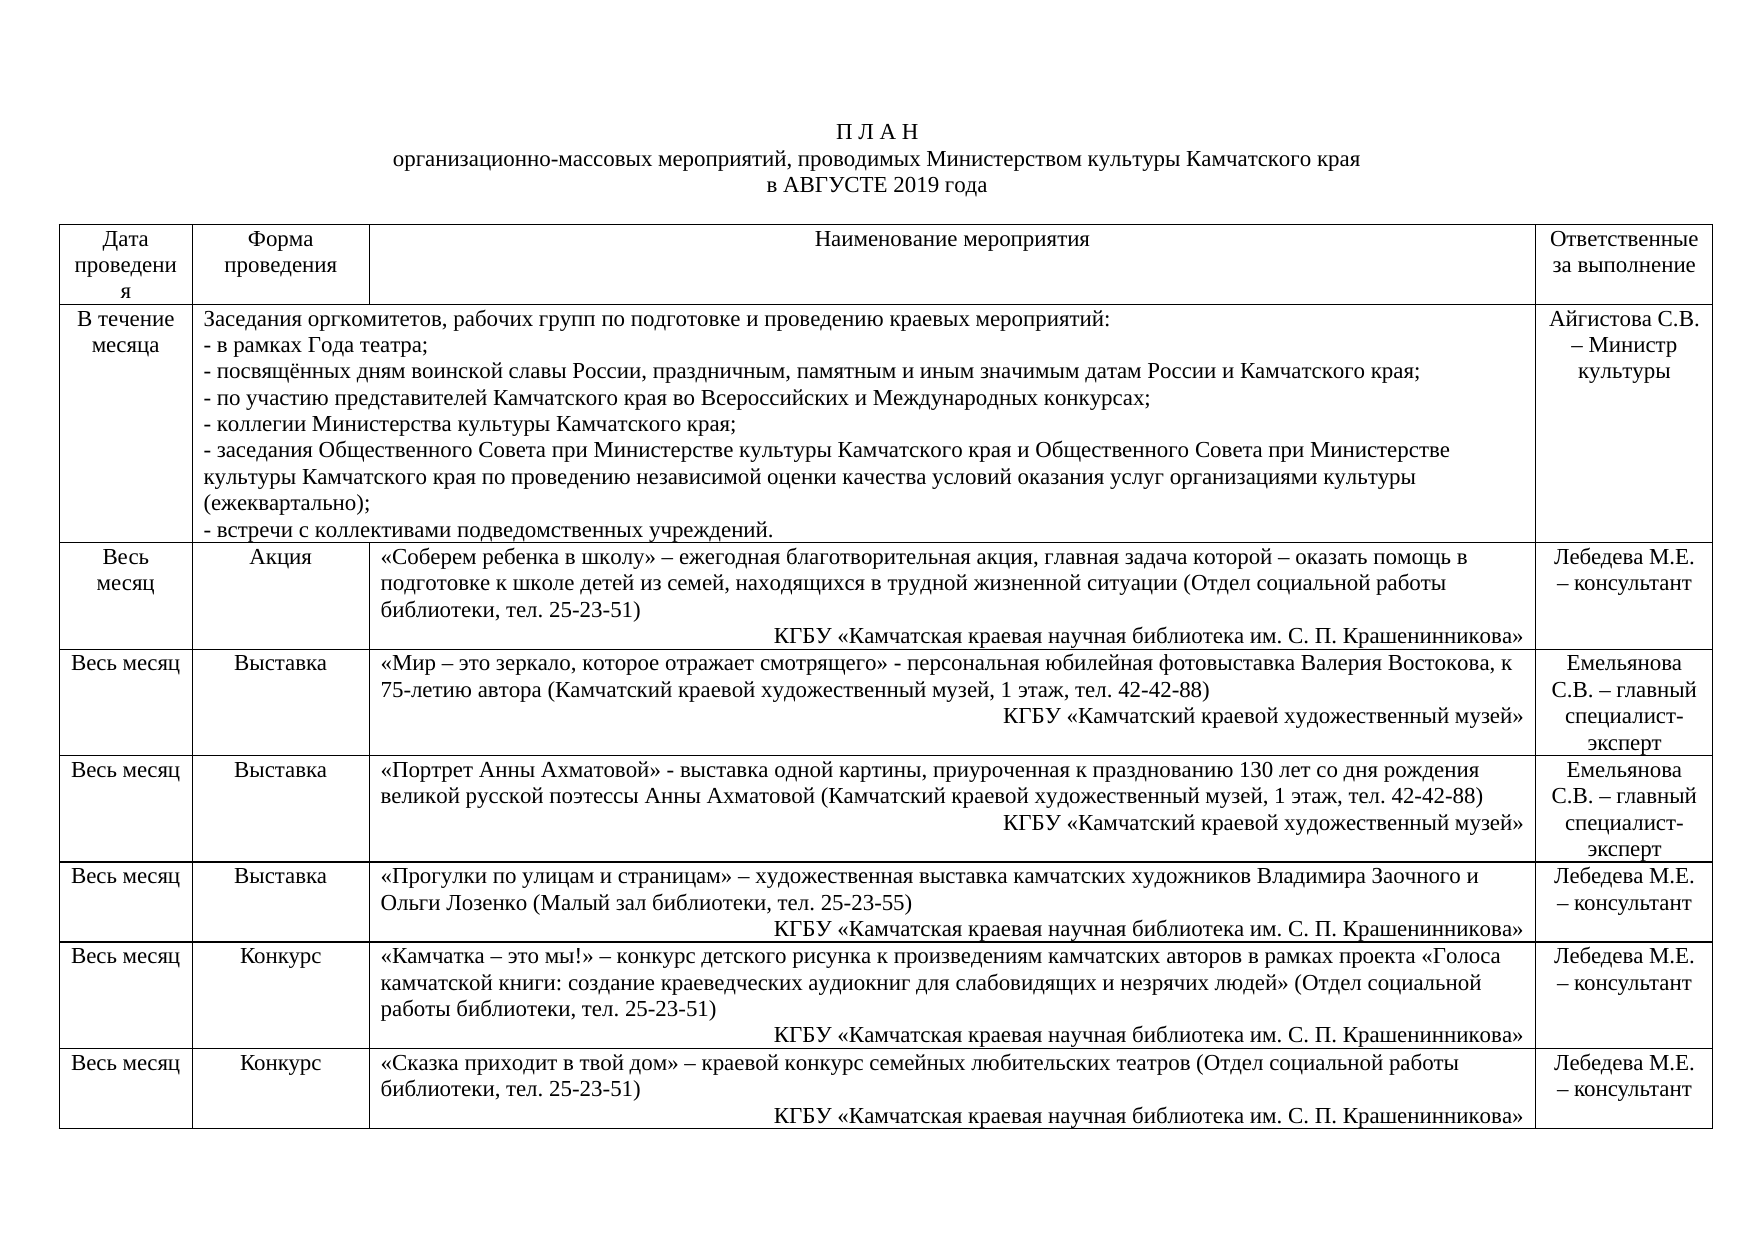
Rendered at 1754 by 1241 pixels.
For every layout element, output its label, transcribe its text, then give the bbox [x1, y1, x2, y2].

table_cell Выставка [193, 756, 369, 861]
table_cell Весь месяц [60, 943, 192, 1048]
table_header Дата проведения [60, 225, 192, 304]
table_cell «Мир – это зеркало, которое отражает смотрящего» - персональная юбилейная фотовыставка Валерия Востокова, к 75-летию автора (Камчатский краевой художественный музей, 1 этаж, тел. 42-42-88) КГБУ «Камчатский краевой художественный музей» [370, 650, 1535, 755]
table_cell «Портрет Анны Ахматовой» - выставка одной картины, приуроченная к празднованию 130 лет со дня рождения великой русской поэтессы Анны Ахматовой (Камчатский краевой художественный музей, 1 этаж, тел. 42-42-88) КГБУ «Камчатский краевой художественный музей» [370, 756, 1535, 861]
table_cell «Сказка приходит в твой дом» – краевой конкурс семейных любительских театров (Отдел социальной работы библиотеки, тел. 25-23-51) КГБУ «Камчатская краевая научная библиотека им. С. П. Крашенинникова» [370, 1049, 1535, 1128]
table_header Ответственные за выполнение [1536, 225, 1712, 304]
table_header Форма проведения [193, 225, 369, 304]
table_cell «Камчатка – это мы!» – конкурс детского рисунка к произведениям камчатских авторов в рамках проекта «Голоса камчатской книги: создание краеведческих аудиокниг для слабовидящих и незрячих людей» (Отдел социальной работы библиотеки, тел. 25-23-51) КГБУ «Камчатская краевая научная библиотека им. С. П. Крашенинникова» [370, 943, 1535, 1048]
table_cell Конкурс [193, 943, 369, 1048]
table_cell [1536, 1049, 1712, 1128]
table_cell Конкурс [193, 1049, 369, 1128]
text в АВГУСТЕ 2019 года [118, 171, 1636, 197]
table_header Наименование мероприятия [370, 225, 1535, 304]
table_cell Заседания оргкомитетов, рабочих групп по подготовке и проведению краевых мероприятий: - в рамках Года театра; - посвящённых дням воинской славы России, праздничным, памятным и иным значимым датам России и Камчатского края; - по участию представителей Камчатского края во Всероссийских и Международных конкурсах; - коллегии Министерства культуры Камчатского края; - заседания Общественного Совета при Министерстве культуры Камчатского края и Общественного Совета при Министерстве культуры Камчатского края по проведению независимой оценки качества условий оказания услуг организациями культуры (ежеквартально); - встречи с коллективами подведомственных учреждений. [193, 305, 1535, 542]
table_cell Весь месяц [60, 543, 192, 648]
table_cell Лебедева М.Е. – консультант [1536, 943, 1712, 1048]
table_cell «Прогулки по улицам и страницам» – художественная выставка камчатских художников Владимира Заочного и Ольги Лозенко (Малый зал библиотеки, тел. 25-23-55) КГБУ «Камчатская краевая научная библиотека им. С. П. Крашенинникова» [370, 863, 1535, 941]
table_cell Весь месяц [60, 863, 192, 941]
table_cell Емельянова С.В. – главный специалист-эксперт [1536, 756, 1712, 861]
table_cell Весь месяц [60, 756, 192, 861]
table_cell Акция [193, 543, 369, 648]
text организационно-массовых мероприятий, проводимых Министерством культуры Камчатского края [118, 144, 1636, 171]
table_cell Лебедева М.Е. – консультант [1536, 543, 1712, 648]
table_cell Выставка [193, 650, 369, 755]
text П Л А Н [118, 118, 1636, 144]
table_cell Лебедева М.Е. – консультант [1536, 863, 1712, 941]
table_cell Выставка [193, 863, 369, 941]
table_cell Емельянова С.В. – главный специалист-эксперт [1536, 650, 1712, 755]
table_cell Айгистова С.В. – Министр культуры [1536, 305, 1712, 542]
table_cell «Соберем ребенка в школу» – ежегодная благотворительная акция, главная задача которой – оказать помощь в подготовке к школе детей из семей, находящихся в трудной жизненной ситуации (Отдел социальной работы библиотеки, тел. 25-23-51) КГБУ «Камчатская краевая научная библиотека им. С. П. Крашенинникова» [370, 543, 1535, 648]
table_cell Весь месяц [60, 1049, 192, 1128]
table_cell В течение месяца [60, 305, 192, 542]
table_cell Весь месяц [60, 650, 192, 755]
